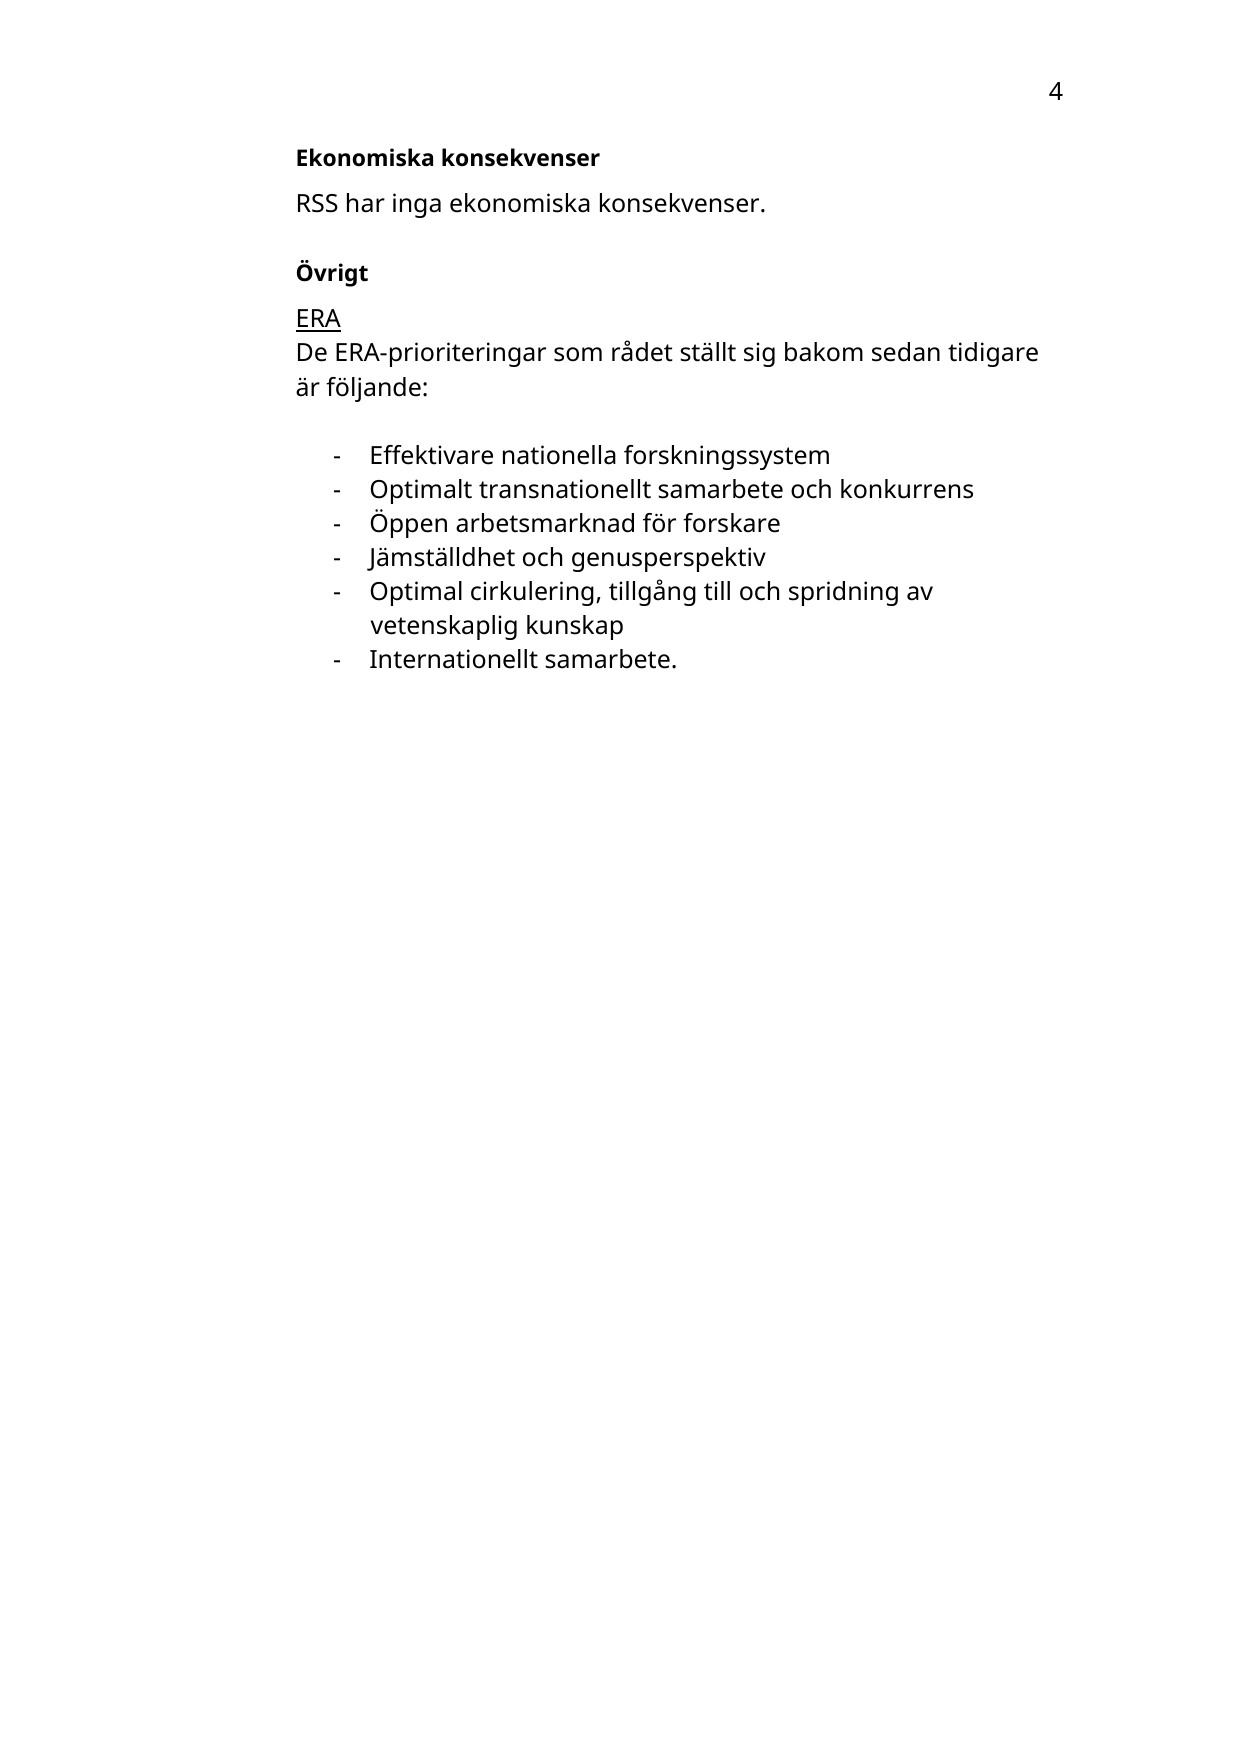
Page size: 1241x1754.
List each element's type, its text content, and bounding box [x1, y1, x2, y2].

list Optimal cirkulering, tillgång till och spridning av vetenskaplig kunskap [333, 573, 1063, 642]
list Optimalt transnationellt samarbete och konkurrens [333, 471, 1063, 505]
text Ekonomiska konsekvenser [295, 142, 1063, 173]
text RSS har inga ekonomiska konsekvenser. [295, 186, 1063, 220]
list Internationellt samarbete. [333, 642, 1063, 676]
list Effektivare nationella forskningssystem [333, 437, 1063, 471]
list Jämställdhet och genusperspektiv [333, 539, 1063, 573]
list Öppen arbetsmarknad för forskare [333, 505, 1063, 539]
text De ERA-prioriteringar som rådet ställt sig bakom sedan tidigare är följande: [295, 335, 1063, 403]
text ERA [295, 301, 1063, 335]
text Övrigt [295, 257, 1063, 288]
